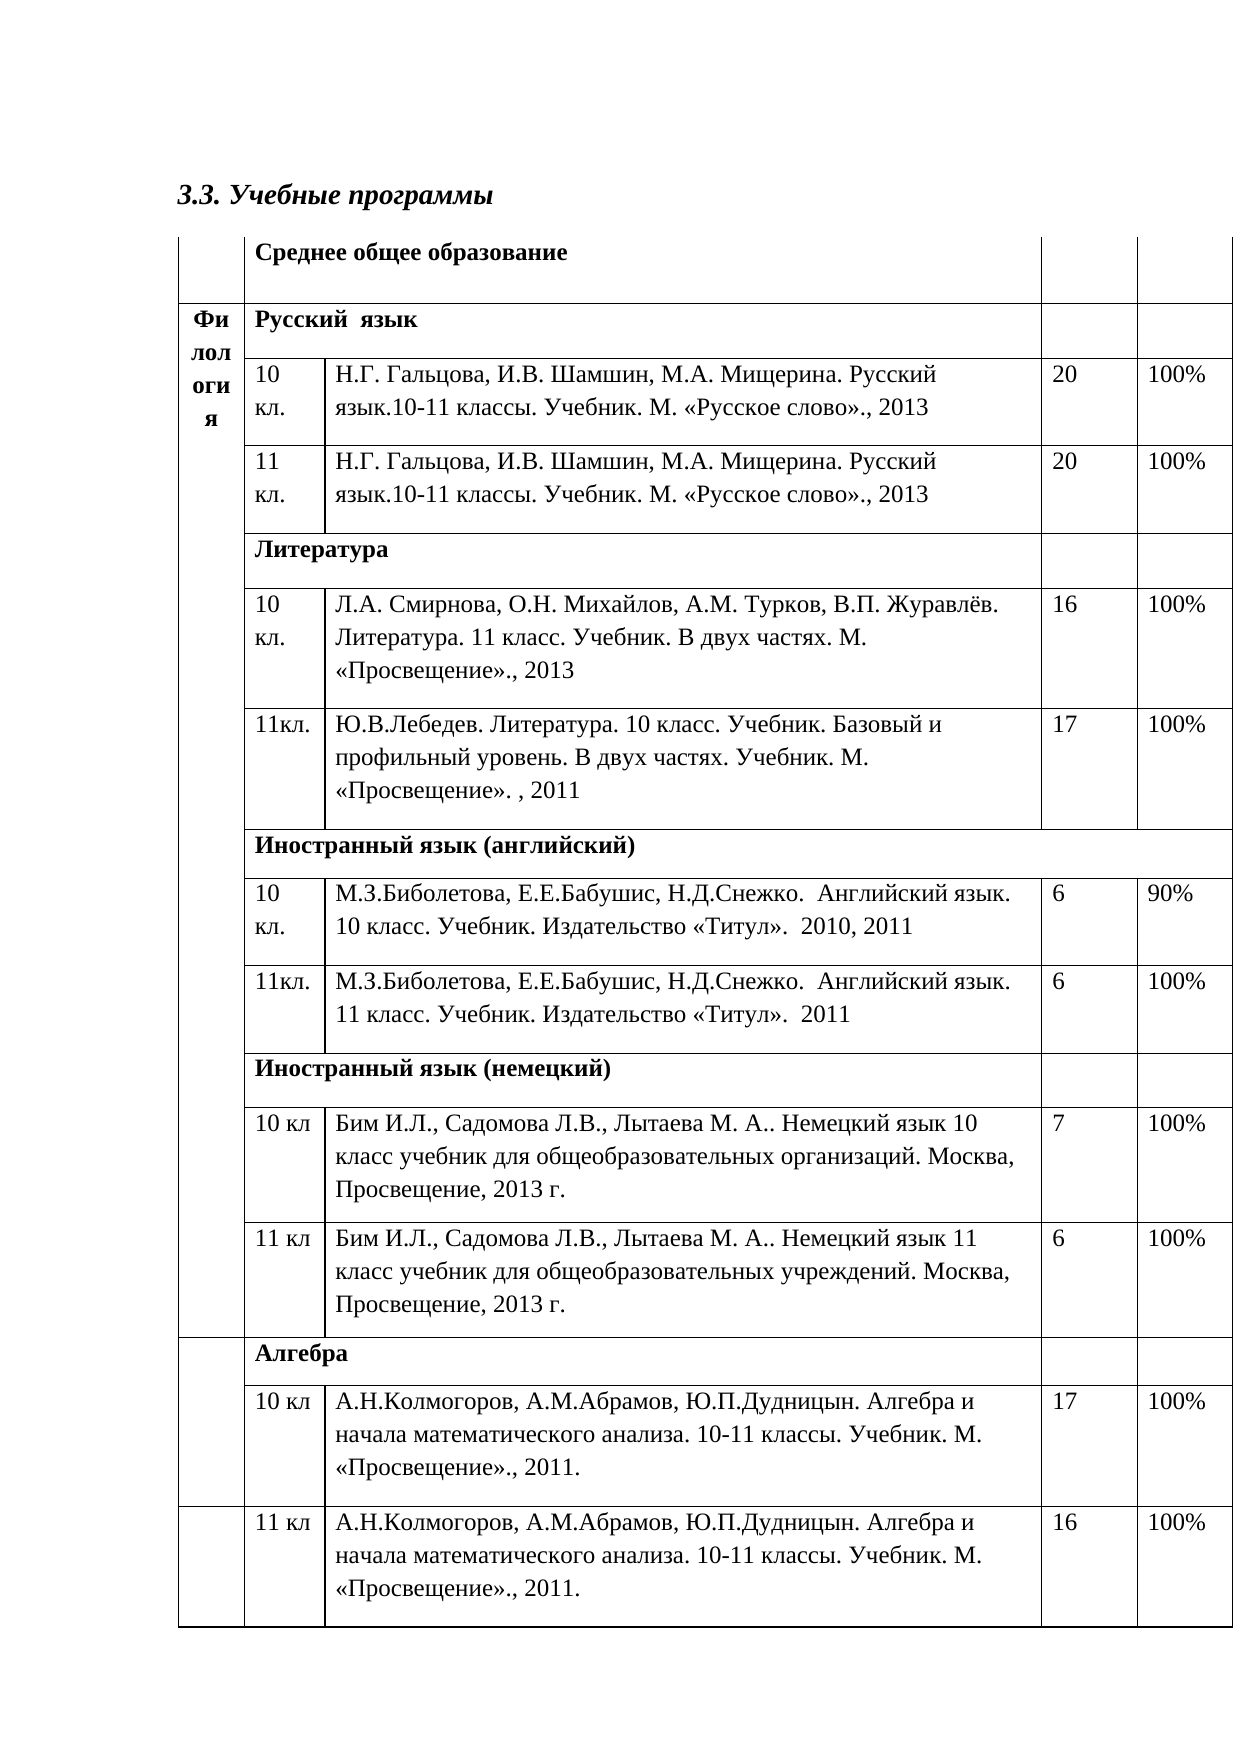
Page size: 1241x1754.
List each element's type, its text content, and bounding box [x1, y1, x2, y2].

table_cell А.Н.Колмогоров, А.М.Абрамов, Ю.П.Дудницын. Алгебра и начала математического анализа. 10-11 классы. Учебник. М. «Просвещение»., 2011. [326, 1386, 1041, 1506]
table_cell [1138, 304, 1232, 358]
table_cell Н.Г. Гальцова, И.В. Шамшин, М.А. Мищерина. Русский язык.10-11 классы. Учебник. М. «Русское слово»., 2013 [326, 446, 1041, 533]
table_cell Л.А. Смирнова, О.Н. Михайлов, А.М. Турков, В.П. Журавлёв. Литература. 11 класс. Учебник. В двух частях. М. «Просвещение»., 2013 [326, 589, 1041, 708]
table_cell 7 [1042, 1108, 1137, 1222]
table_cell М.З.Биболетова, Е.Е.Бабушис, Н.Д.Снежко. Английский язык. 11 класс. Учебник. Издательство «Титул». 2011 [326, 966, 1041, 1052]
table_header Среднее общее образование [245, 237, 1041, 303]
table_cell [179, 1338, 244, 1385]
table_cell 100% [1138, 1108, 1232, 1222]
table_cell 11кл. [245, 966, 324, 1052]
table_cell [1138, 1054, 1232, 1107]
table_cell 100% [1138, 709, 1232, 829]
table_cell А.Н.Колмогоров, А.М.Абрамов, Ю.П.Дудницын. Алгебра и начала математического анализа. 10-11 классы. Учебник. М. «Просвещение»., 2011. [326, 1507, 1041, 1626]
table_cell Ю.В.Лебедев. Литература. 10 класс. Учебник. Базовый и профильный уровень. В двух частях. Учебник. М. «Просвещение». , 2011 [326, 709, 1041, 829]
table_cell 90% [1138, 879, 1232, 965]
table_cell [179, 1507, 244, 1626]
table_cell 6 [1042, 879, 1137, 965]
table_cell 10 кл. [245, 879, 324, 965]
table_cell Н.Г. Гальцова, И.В. Шамшин, М.А. Мищерина. Русский язык.10-11 классы. Учебник. М. «Русское слово»., 2013 [326, 359, 1041, 445]
table_cell 100% [1138, 1507, 1232, 1626]
table_cell Иностранный язык (немецкий) [245, 1054, 1041, 1107]
table_cell Филология [179, 304, 244, 1337]
table_cell Литература [245, 534, 1041, 588]
table_cell Иностранный язык (английский) [245, 830, 1232, 877]
table_cell [1042, 1338, 1137, 1385]
text 3.3. Учебные программы [177, 177, 1152, 211]
table_cell 20 [1042, 359, 1137, 445]
table_cell [1042, 1054, 1137, 1107]
table_header [179, 237, 244, 303]
table_cell [1138, 1338, 1232, 1385]
table_cell Алгебра [245, 1338, 1041, 1385]
table_cell 16 [1042, 589, 1137, 708]
table_cell 10 кл [245, 1108, 324, 1222]
table_cell 100% [1138, 966, 1232, 1052]
table_cell Бим И.Л., Садомова Л.В., Лытаева М. А.. Немецкий язык 10 класс учебник для общеобразовательных организаций. Москва, Просвещение, 2013 г. [326, 1108, 1041, 1222]
table_cell М.З.Биболетова, Е.Е.Бабушис, Н.Д.Снежко. Английский язык. 10 класс. Учебник. Издательство «Титул». 2010, 2011 [326, 879, 1041, 965]
table_cell 100% [1138, 589, 1232, 708]
table_cell 10 кл [245, 1386, 324, 1506]
table_cell 100% [1138, 359, 1232, 445]
table_cell 100% [1138, 1386, 1232, 1506]
table_cell 6 [1042, 966, 1137, 1052]
table_cell 11 кл. [245, 446, 324, 533]
table_cell 17 [1042, 709, 1137, 829]
table_cell 11 кл [245, 1223, 324, 1337]
table_cell 100% [1138, 446, 1232, 533]
table_cell [1138, 534, 1232, 588]
table_cell [1042, 534, 1137, 588]
table_cell 10 кл. [245, 359, 324, 445]
table_header [1042, 237, 1137, 303]
table_cell [1042, 304, 1137, 358]
table_cell Бим И.Л., Садомова Л.В., Лытаева М. А.. Немецкий язык 11 класс учебник для общеобразовательных учреждений. Москва, Просвещение, 2013 г. [326, 1223, 1041, 1337]
table_cell 11кл. [245, 709, 324, 829]
table_cell 17 [1042, 1386, 1137, 1506]
table_cell 10 кл. [245, 589, 324, 708]
table_cell [179, 1385, 244, 1506]
table_cell 16 [1042, 1507, 1137, 1626]
table_header [1138, 237, 1232, 303]
table_cell 20 [1042, 446, 1137, 533]
table_cell 11 кл [245, 1507, 324, 1626]
table_cell Русский язык [245, 304, 1041, 358]
table_cell 6 [1042, 1223, 1137, 1337]
table_cell 100% [1138, 1223, 1232, 1337]
